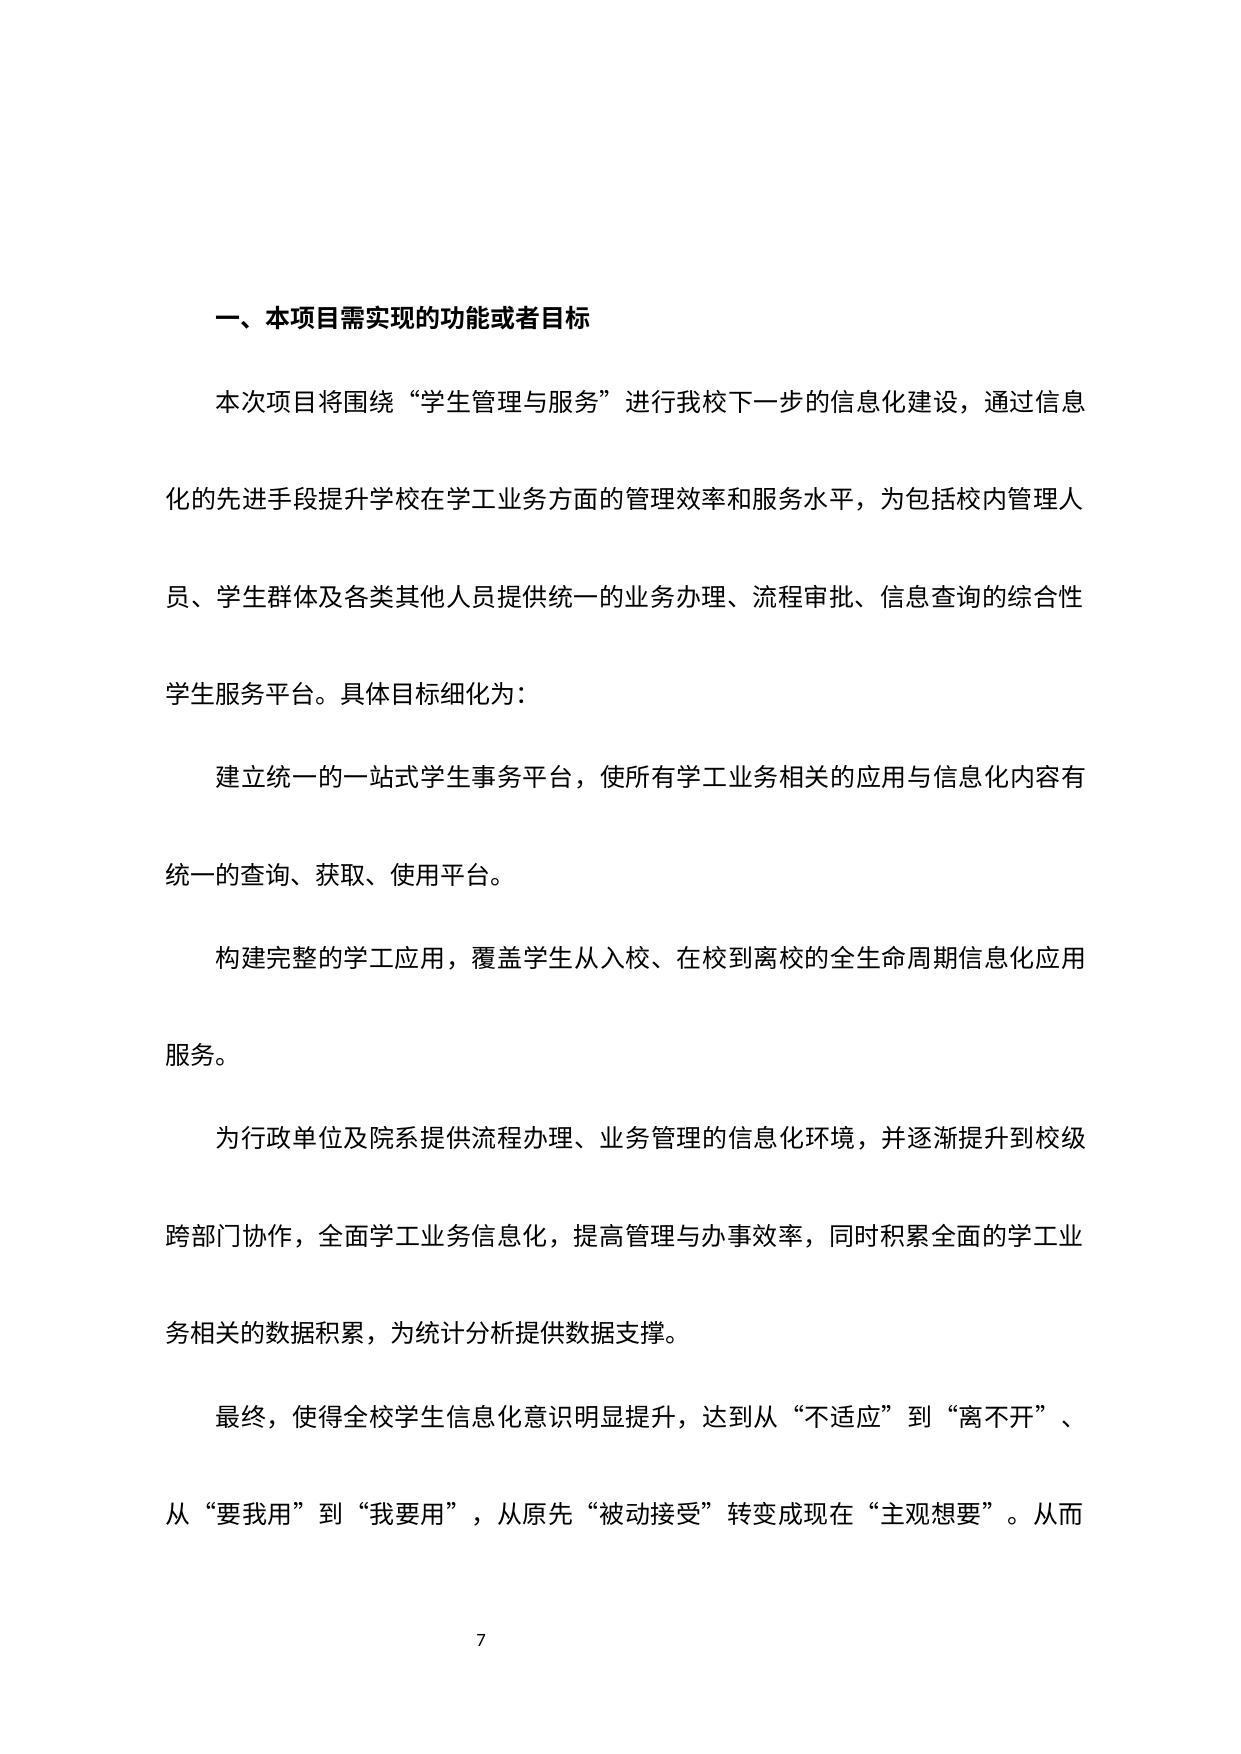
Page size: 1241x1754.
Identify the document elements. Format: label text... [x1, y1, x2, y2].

text 一、本项目需实现的功能或者目标 [165, 284, 1087, 349]
text 本次项目将围绕“学生管理与服务”进行我校下一步的信息化建设，通过信息化的先进手段提升学校在学工业务方面的管理效率和服务水平，为包括校内管理人员、学生群体及各类其他人员提供统一的业务办理、流程审批、信息查询的综合性学生服务平台。具体目标细化为： [165, 368, 1087, 725]
text 构建完整的学工应用，覆盖学生从入校、在校到离校的全生命周期信息化应用服务。 [165, 924, 1087, 1086]
text 为行政单位及院系提供流程办理、业务管理的信息化环境，并逐渐提升到校级跨部门协作，全面学工业务信息化，提高管理与办事效率，同时积累全面的学工业务相关的数据积累，为统计分析提供数据支撑。 [165, 1104, 1087, 1364]
text 建立统一的一站式学生事务平台，使所有学工业务相关的应用与信息化内容有统一的查询、获取、使用平台。 [165, 743, 1087, 906]
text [165, 1383, 1087, 1545]
